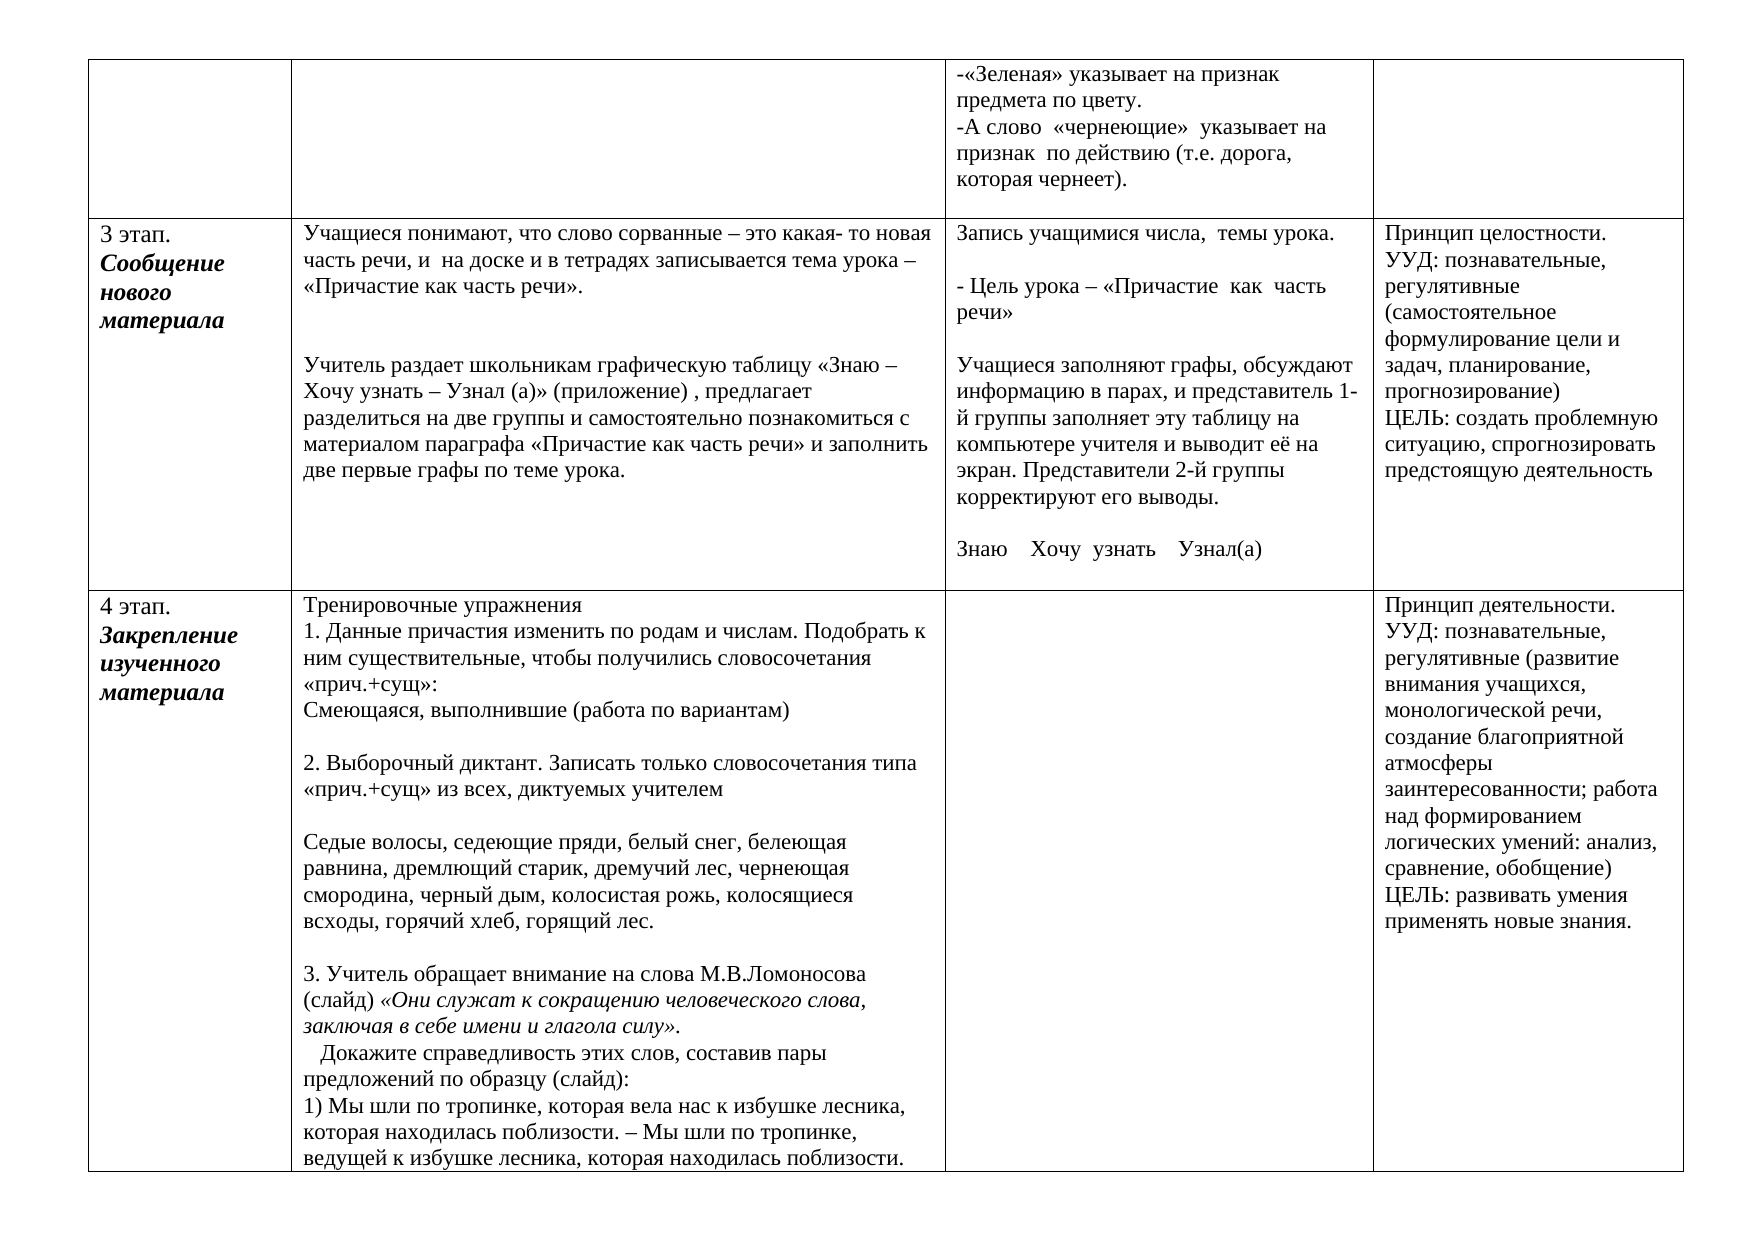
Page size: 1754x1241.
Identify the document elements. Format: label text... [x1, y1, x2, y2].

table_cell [89, 591, 291, 1171]
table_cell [292, 591, 945, 1171]
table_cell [1374, 60, 1683, 218]
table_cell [292, 60, 945, 218]
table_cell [89, 60, 291, 218]
table_cell 3 этап. Сообщение нового материала [89, 219, 291, 590]
table_cell Учащиеся понимают, что слово сорванные – это какая- то новая часть речи, и на доске и в тетрадях записывается тема урока – «Причастие как часть речи». Учитель раздает школьникам графическую таблицу «Знаю – Хочу узнать – Узнал (а)» (приложение) , предлагает разделиться на две группы и самостоятельно познакомиться с материалом параграфа «Причастие как часть речи» и заполнить две первые графы по теме урока. [292, 219, 945, 590]
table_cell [1374, 591, 1683, 1171]
table_cell Запись учащимися числа, темы урока. - Цель урока – «Причастие как часть речи» Учащиеся заполняют графы, обсуждают информацию в парах, и представитель 1-й группы заполняет эту таблицу на компьютере учителя и выводит её на экран. Представители 2-й группы корректируют его выводы. Знаю Хочу узнать Узнал(а) [946, 219, 1373, 590]
table_cell Принцип целостности. УУД: познавательные, регулятивные (самостоятельное формулирование цели и задач, планирование, прогнозирование) ЦЕЛЬ: создать проблемную ситуацию, спрогнозировать предстоящую деятельность [1374, 219, 1683, 590]
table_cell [946, 60, 1373, 218]
table_cell [946, 591, 1373, 1171]
